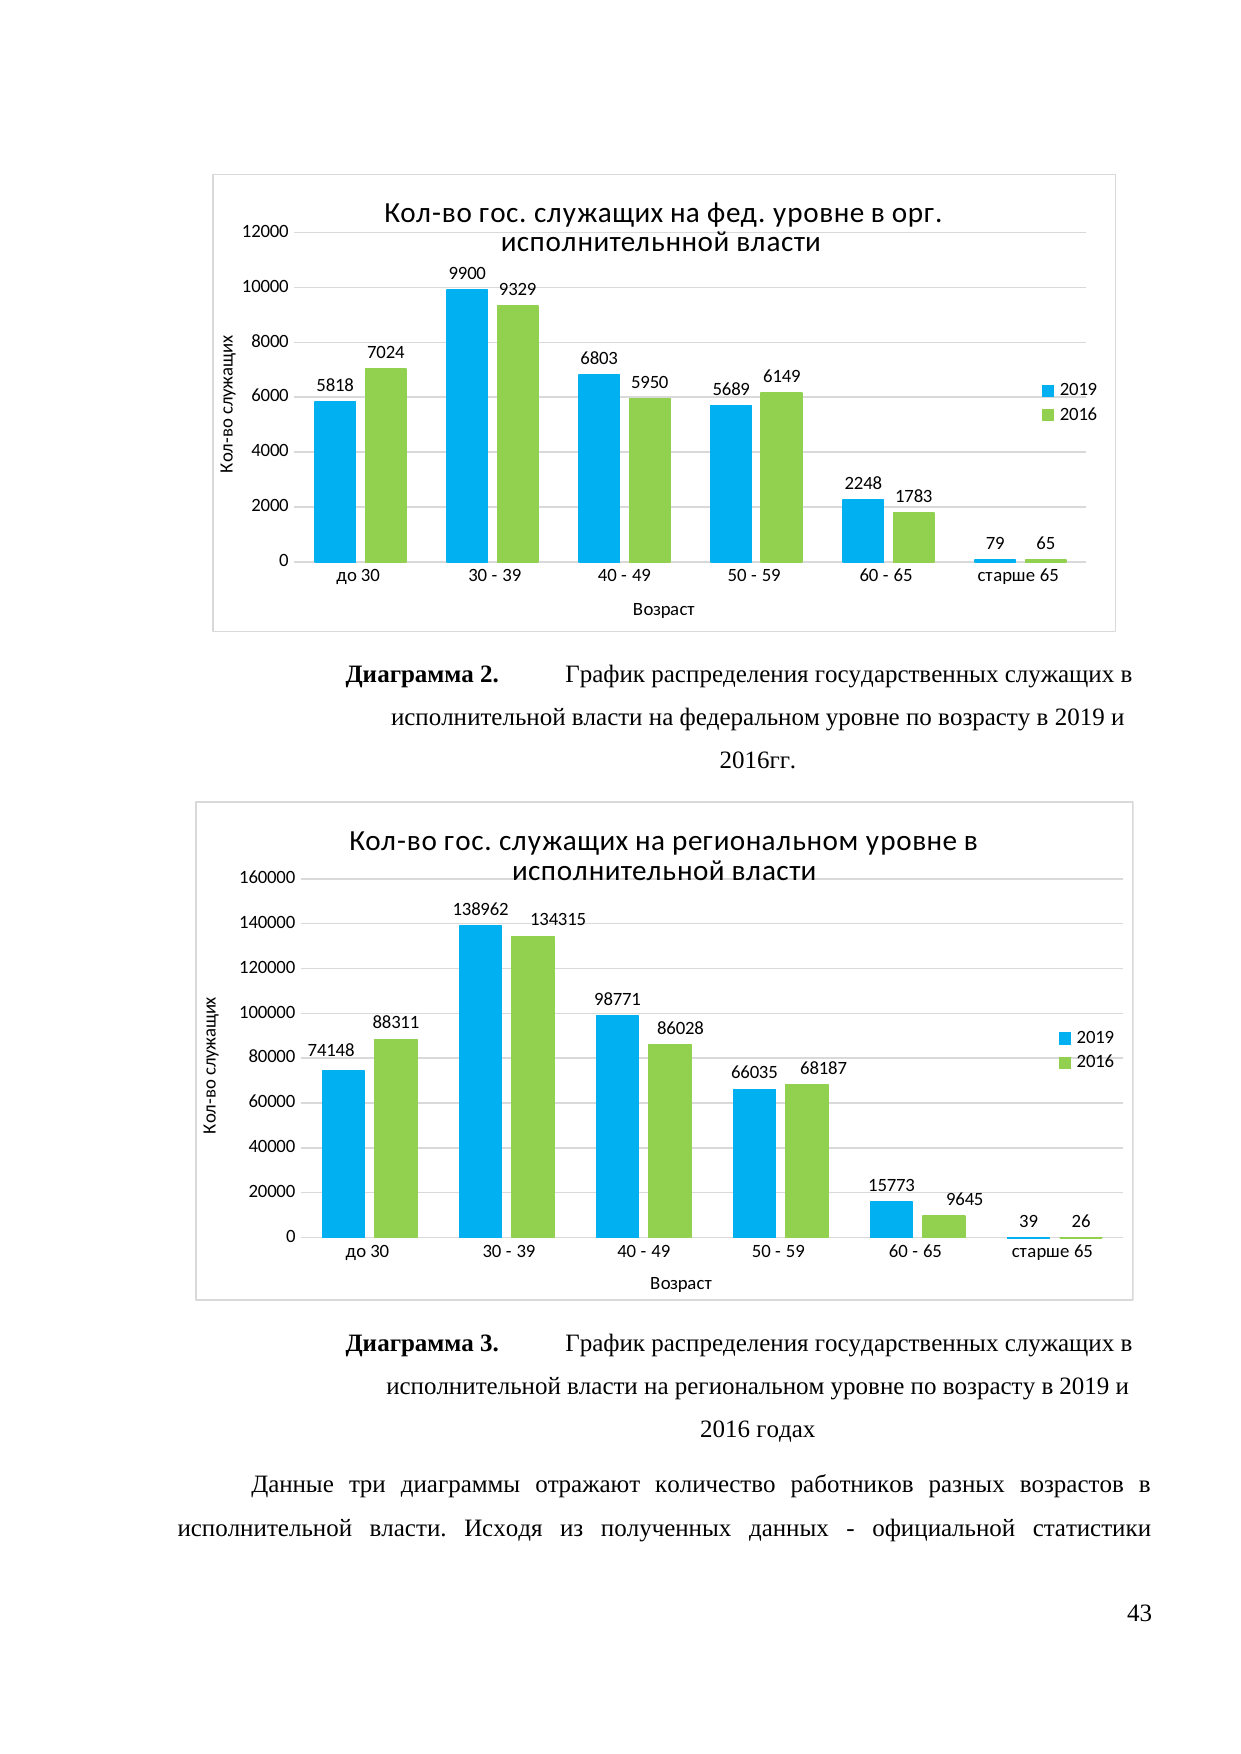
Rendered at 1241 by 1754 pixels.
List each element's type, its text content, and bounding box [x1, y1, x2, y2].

text График распределения государственных служащих в исполнительной власти на региональном уровне по возрасту в 2019 и 2016 годах [326, 1328, 1152, 1443]
text График распределения государственных служащих в исполнительной власти на федеральном уровне по возрасту в 2019 и 2016гг. [326, 659, 1152, 774]
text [177, 1469, 1152, 1541]
